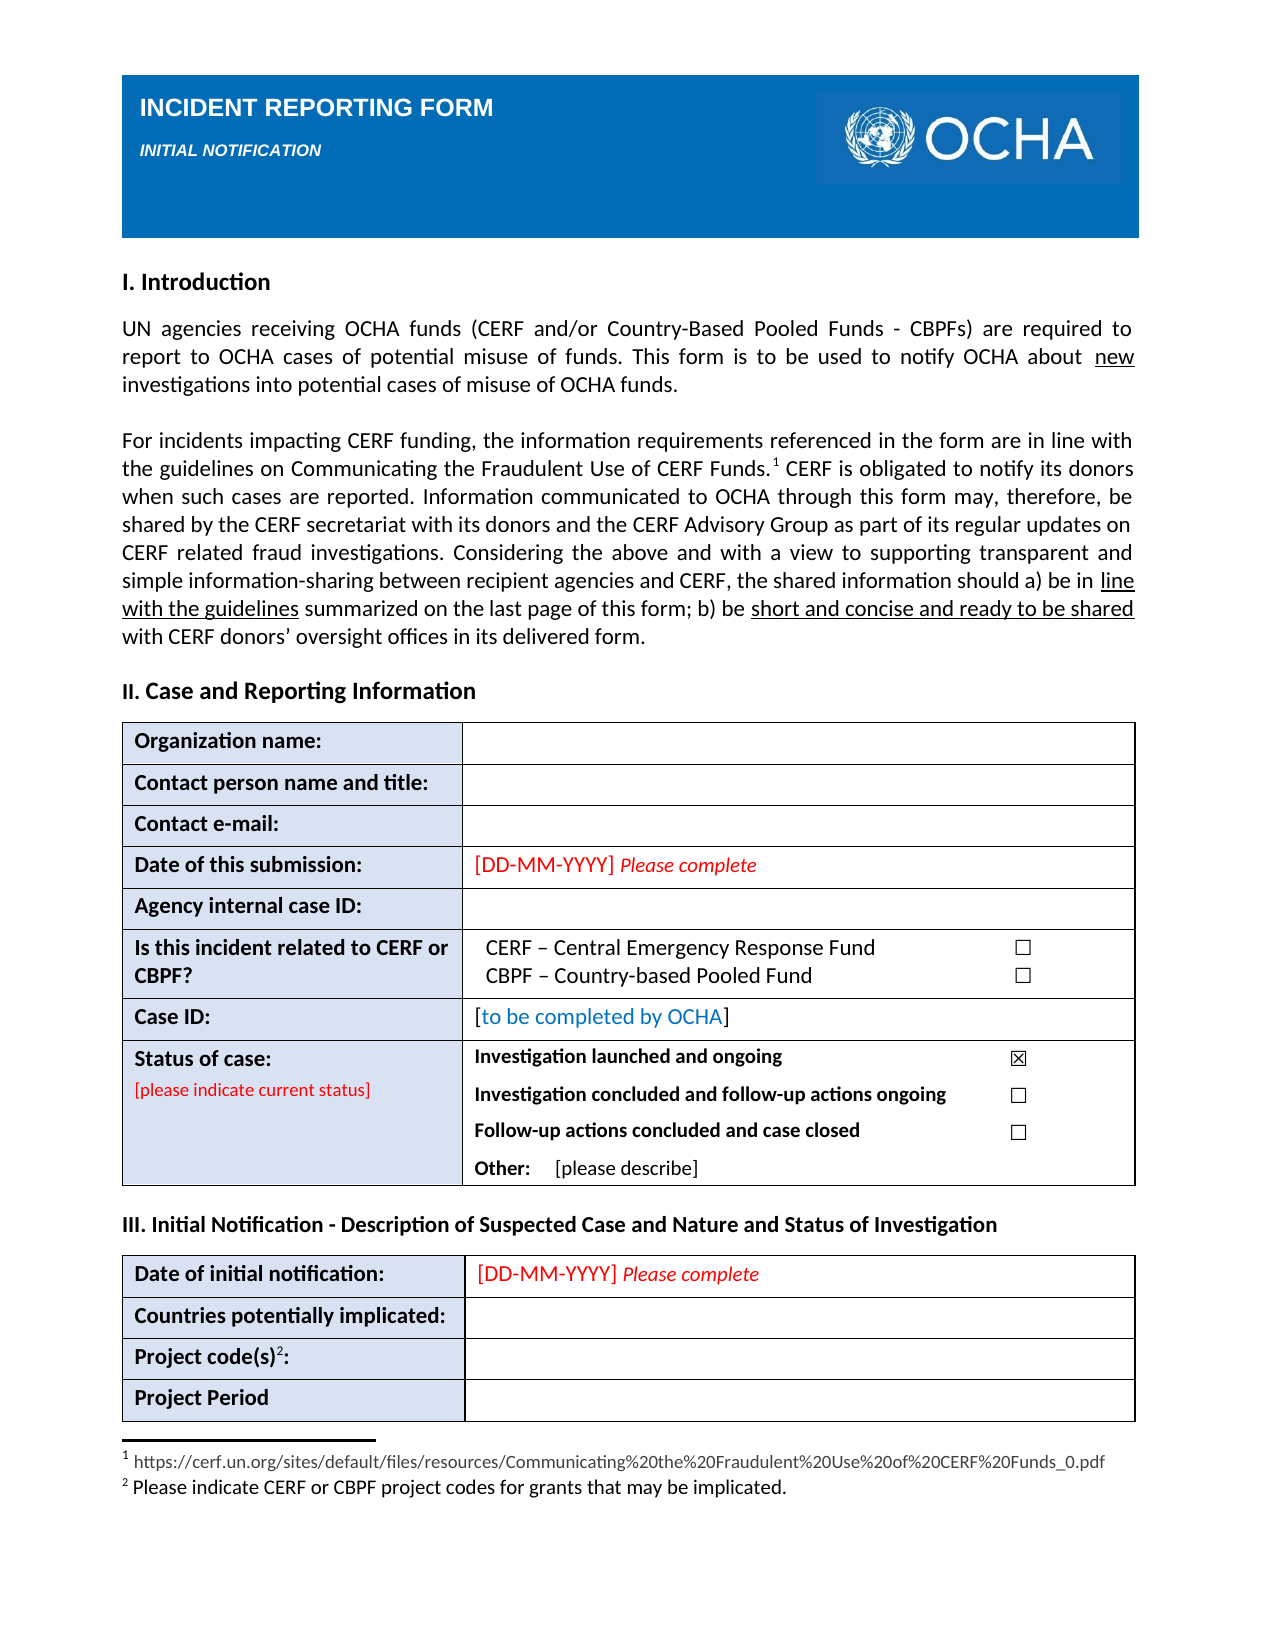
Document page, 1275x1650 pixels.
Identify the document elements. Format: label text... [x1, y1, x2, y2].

table_cell [463, 930, 1134, 998]
table_cell Contact person name and title: [123, 765, 462, 805]
text For incidents impacting CERF funding, the information requirements referenced in the form are in line with the guidelines on Communicating the Fraudulent Use of CERF Funds. CERF is obligated to notify its donors when such cases are reported. Information communicated to OCHA through this form may, therefore, be shared by the CERF secretariat with its donors and the CERF Advisory Group as part of its regular updates on CERF related fraud investigations. Considering the above and with a view to supporting transparent and simple information-sharing between recipient agencies and CERF, the shared information should a) be in line with the guidelines summarized on the last page of this form; b) be short and concise and ready to be shared with CERF donors’ oversight offices in its delivered form. [122, 426, 1134, 650]
text I. Introduction [122, 267, 1134, 297]
table_cell [DD-MM-YYYY] Please complete [463, 847, 1134, 888]
table_cell [997, 1077, 1134, 1114]
table_header [463, 723, 1134, 763]
table_cell Agency internal case ID: [123, 889, 462, 929]
table_cell Investigation launched and ongoing [463, 1041, 997, 1077]
text II. Case and Reporting Information [122, 675, 1134, 706]
table_header Organization name: [123, 723, 462, 763]
table_cell [463, 765, 1134, 805]
table_cell [466, 1298, 1134, 1338]
table_cell Contact e-mail: [123, 806, 462, 846]
table_cell Countries potentially implicated: [123, 1298, 464, 1338]
table_cell Follow-up actions concluded and case closed [463, 1114, 997, 1151]
table_cell Project code(s): [123, 1339, 464, 1379]
table_cell Status of case: [please indicate current status] [123, 1041, 462, 1184]
table_cell [please describe] [543, 1151, 1134, 1184]
table_cell Other: [463, 1151, 543, 1184]
table_cell [466, 1380, 1134, 1421]
table_cell Investigation concluded and follow-up actions ongoing [463, 1077, 997, 1114]
table_cell Is this incident related to CERF or CBPF? [123, 930, 462, 998]
table_header Date of initial notification: [123, 1256, 464, 1297]
table_cell [466, 1339, 1134, 1379]
text UN agencies receiving OCHA funds (CERF and/or Country-Based Pooled Funds - CBPFs) are required to report to OCHA cases of potential misuse of funds. This form is to be used to notify OCHA about new investigations into potential cases of misuse of OCHA funds. [122, 314, 1134, 398]
table_cell [463, 889, 1134, 929]
table_cell [997, 1114, 1134, 1151]
table_cell Date of this submission: [123, 847, 462, 888]
table_header [DD-MM-YYYY] Please complete [466, 1256, 1134, 1297]
table_cell [to be completed by OCHA] [463, 999, 1134, 1040]
table_cell [997, 1041, 1134, 1077]
picture [816, 92, 1122, 184]
table_cell Project Period [123, 1380, 464, 1421]
table_cell [463, 806, 1134, 846]
text III. Initial Notification - Description of Suspected Case and Nature and Status of Investigation [122, 1211, 1134, 1239]
table_cell Case ID: [123, 999, 462, 1040]
